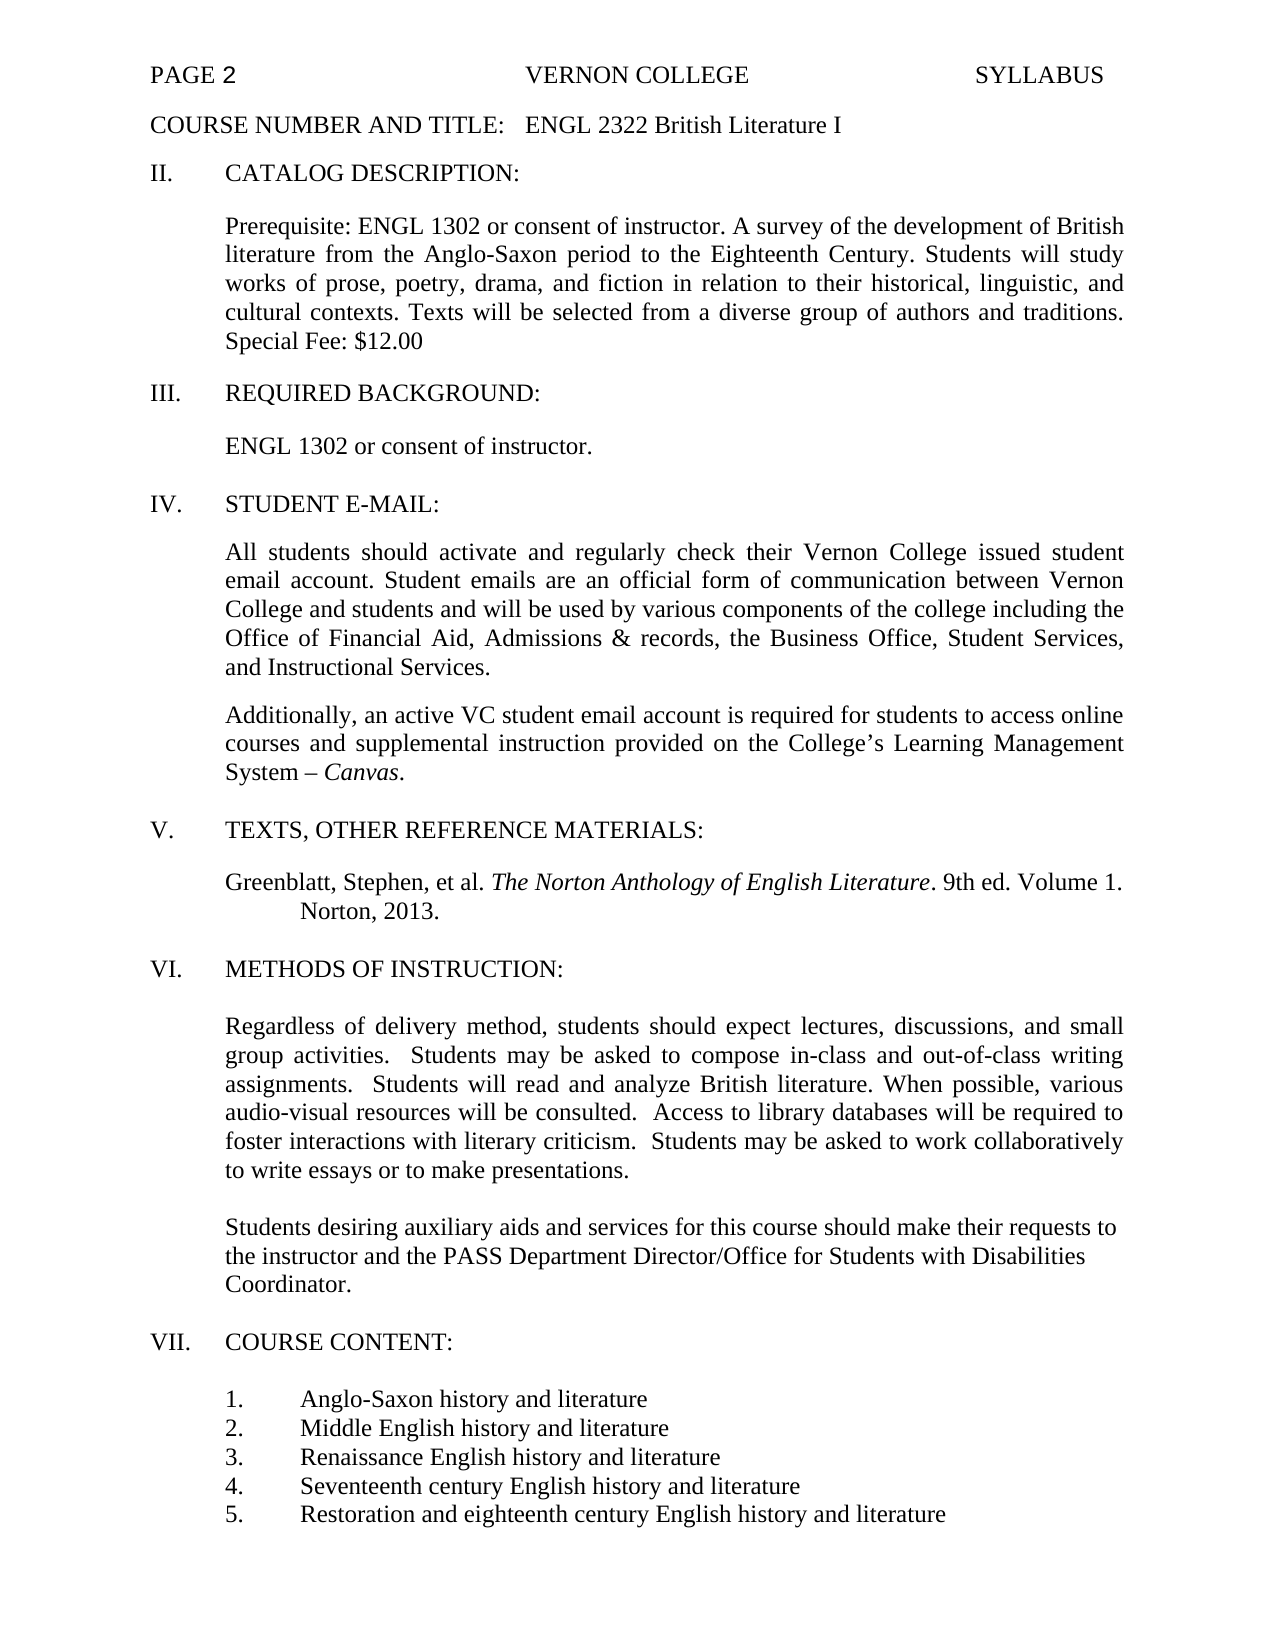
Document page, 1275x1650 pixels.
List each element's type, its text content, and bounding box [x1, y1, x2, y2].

text Regardless of delivery method, students should expect lectures, discussions, and small group activities. Students may be asked to compose in-class and out-of-class writing assignments. Students will read and analyze British literature. When possible, various audio-visual resources will be consulted. Access to library databases will be required to foster interactions with literary criticism. Students may be asked to work collaboratively to write essays or to make presentations. [225, 1011, 1125, 1184]
text III. REQUIRED BACKGROUND: [150, 378, 1125, 407]
text II. CATALOG DESCRIPTION: [150, 158, 1125, 187]
list Restoration and eighteenth century English history and literature [225, 1499, 1125, 1528]
text All students should activate and regularly check their Vernon College issued student email account. Student emails are an official form of communication between Vernon College and students and will be used by various components of the college including the Office of Financial Aid, Admissions & records, the Business Office, Student Services, and Instructional Services. [225, 537, 1125, 681]
list Middle English history and literature [225, 1413, 1125, 1442]
text V. TEXTS, OTHER REFERENCE MATERIALS: [150, 815, 1125, 843]
text Students desiring auxiliary aids and services for this course should make their requests to the instructor and the PASS Department Director/Office for Students with Disabilities Coordinator. [225, 1212, 1125, 1298]
list Seventeenth century English history and literature [225, 1471, 1125, 1499]
list Renaissance English history and literature [225, 1442, 1125, 1471]
text Norton, 2013. [225, 896, 1125, 925]
text Prerequisite: ENGL 1302 or consent of instructor. A survey of the development of British literature from the Anglo-Saxon period to the Eighteenth Century. Students will study works of prose, poetry, drama, and fiction in relation to their historical, linguistic, and cultural contexts. Texts will be selected from a diverse group of authors and traditions. Special Fee: $12.00 [225, 211, 1125, 354]
text VII. COURSE CONTENT: [150, 1327, 1125, 1356]
text VI. METHODS OF INSTRUCTION: [150, 954, 1125, 982]
text IV. STUDENT E-MAIL: [150, 489, 1125, 518]
text Additionally, an active VC student email account is required for students to access online courses and supplemental instruction provided on the College’s Learning Management System – Canvas. [225, 700, 1125, 786]
text ENGL 1302 or consent of instructor. [225, 431, 1125, 460]
list Anglo-Saxon history and literature [225, 1384, 1125, 1413]
text Greenblatt, Stephen, et al. The Norton Anthology of English Literature. 9th ed. Volume 1. [225, 867, 1125, 896]
